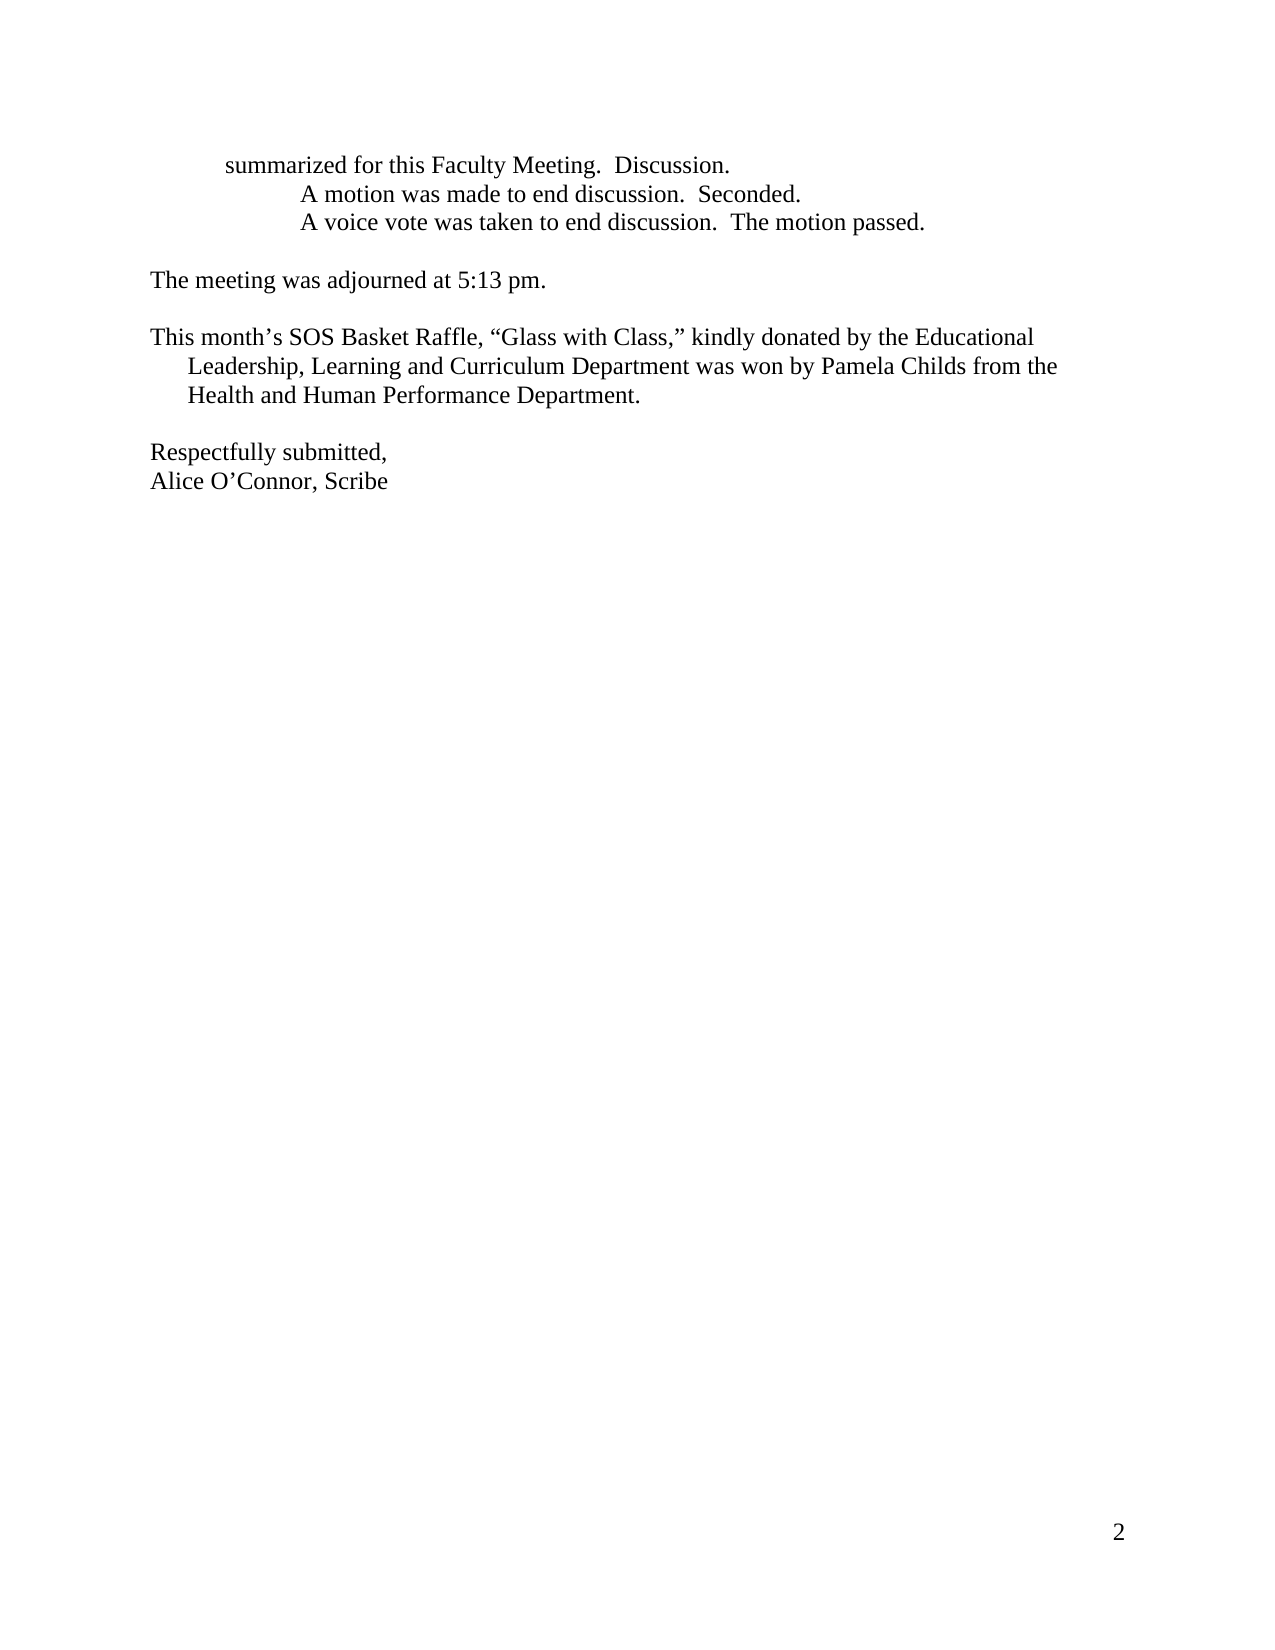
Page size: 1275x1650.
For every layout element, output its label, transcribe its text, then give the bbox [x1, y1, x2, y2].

text summarized for this Faculty Meeting. Discussion. [187, 150, 1125, 179]
text Health and Human Performance Department. [150, 380, 1125, 409]
text A motion was made to end discussion. Seconded. [262, 179, 1125, 207]
text This month’s SOS Basket Raffle, “Glass with Class,” kindly donated by the Educational Leadership, Learning and Curriculum Department was won by Pamela Childs from the [150, 322, 1125, 380]
text The meeting was adjourned at 5:13 pm. [150, 265, 1125, 294]
text Alice O’Connor, Scribe [150, 466, 1125, 495]
text Respectfully submitted, [150, 437, 1125, 466]
text A voice vote was taken to end discussion. The motion passed. [225, 207, 1125, 236]
